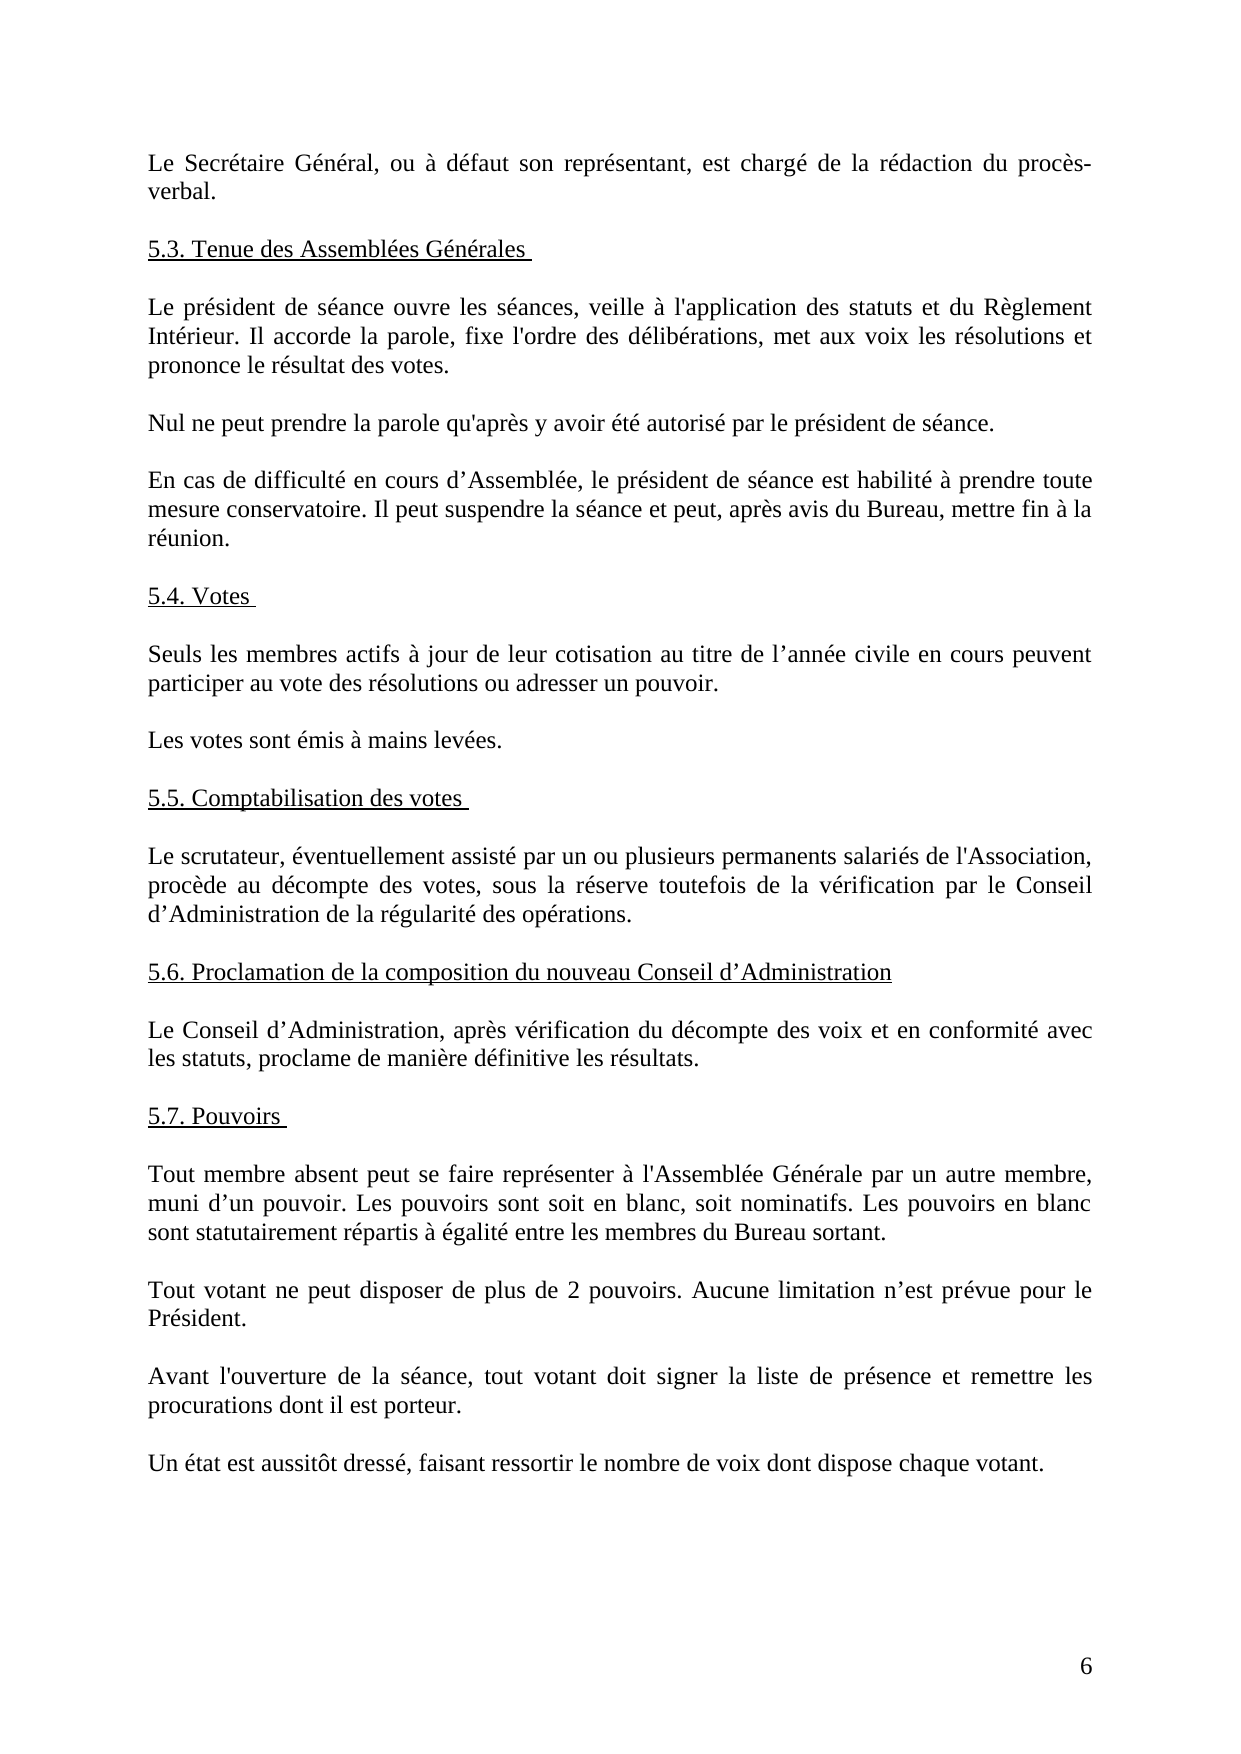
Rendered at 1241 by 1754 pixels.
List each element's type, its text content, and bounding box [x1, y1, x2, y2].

text Tout votant ne peut disposer de plus de 2 pouvoirs. Aucune limitation n’est prévue pour le Président. [148, 1275, 1093, 1332]
text 5.6. Proclamation de la composition du nouveau Conseil d’Administration [148, 957, 1093, 986]
text Tout membre absent peut se faire représenter à l'Assemblée Générale par un autre membre, muni d’un pouvoir. Les pouvoirs sont soit en blanc, soit nominatifs. Les pouvoirs en blanc sont statutairement répartis à égalité entre les membres du Bureau sortant. [148, 1159, 1093, 1246]
text Avant l'ouverture de la séance, tout votant doit signer la liste de présence et remettre les procurations dont il est porteur. [148, 1361, 1093, 1419]
text 5.5. Comptabilisation des votes [148, 783, 1093, 812]
text Le président de séance ouvre les séances, veille à l'application des statuts et du Règlement Intérieur. Il accorde la parole, fixe l'ordre des délibérations, met aux voix les résolutions et prononce le résultat des votes. [148, 292, 1093, 378]
text Seuls les membres actifs à jour de leur cotisation au titre de l’année civile en cours peuvent participer au vote des résolutions ou adresser un pouvoir. [148, 639, 1093, 696]
text Le Conseil d’Administration, après vérification du décompte des voix et en conformité avec les statuts, proclame de manière définitive les résultats. [148, 1015, 1093, 1072]
text 5.3. Tenue des Assemblées Générales [148, 234, 1093, 263]
text Les votes sont émis à mains levées. [148, 726, 1093, 754]
text 5.4. Votes [148, 581, 1093, 610]
text Le Secrétaire Général, ou à défaut son représentant, est chargé de la rédaction du procès-verbal. [148, 148, 1093, 205]
text Le scrutateur, éventuellement assisté par un ou plusieurs permanents salariés de l'Association, procède au décompte des votes, sous la réserve toutefois de la vérification par le Conseil d’Administration de la régularité des opérations. [148, 841, 1093, 928]
text Un état est aussitôt dressé, faisant ressortir le nombre de voix dont dispose chaque votant. [148, 1448, 1093, 1477]
text En cas de difficulté en cours d’Assemblée, le président de séance est habilité à prendre toute mesure conservatoire. Il peut suspendre la séance et peut, après avis du Bureau, mettre fin à la réunion. [148, 466, 1093, 552]
text 5.7. Pouvoirs [148, 1101, 1093, 1130]
text Nul ne peut prendre la parole qu'après y avoir été autorisé par le président de séance. [148, 408, 1093, 436]
